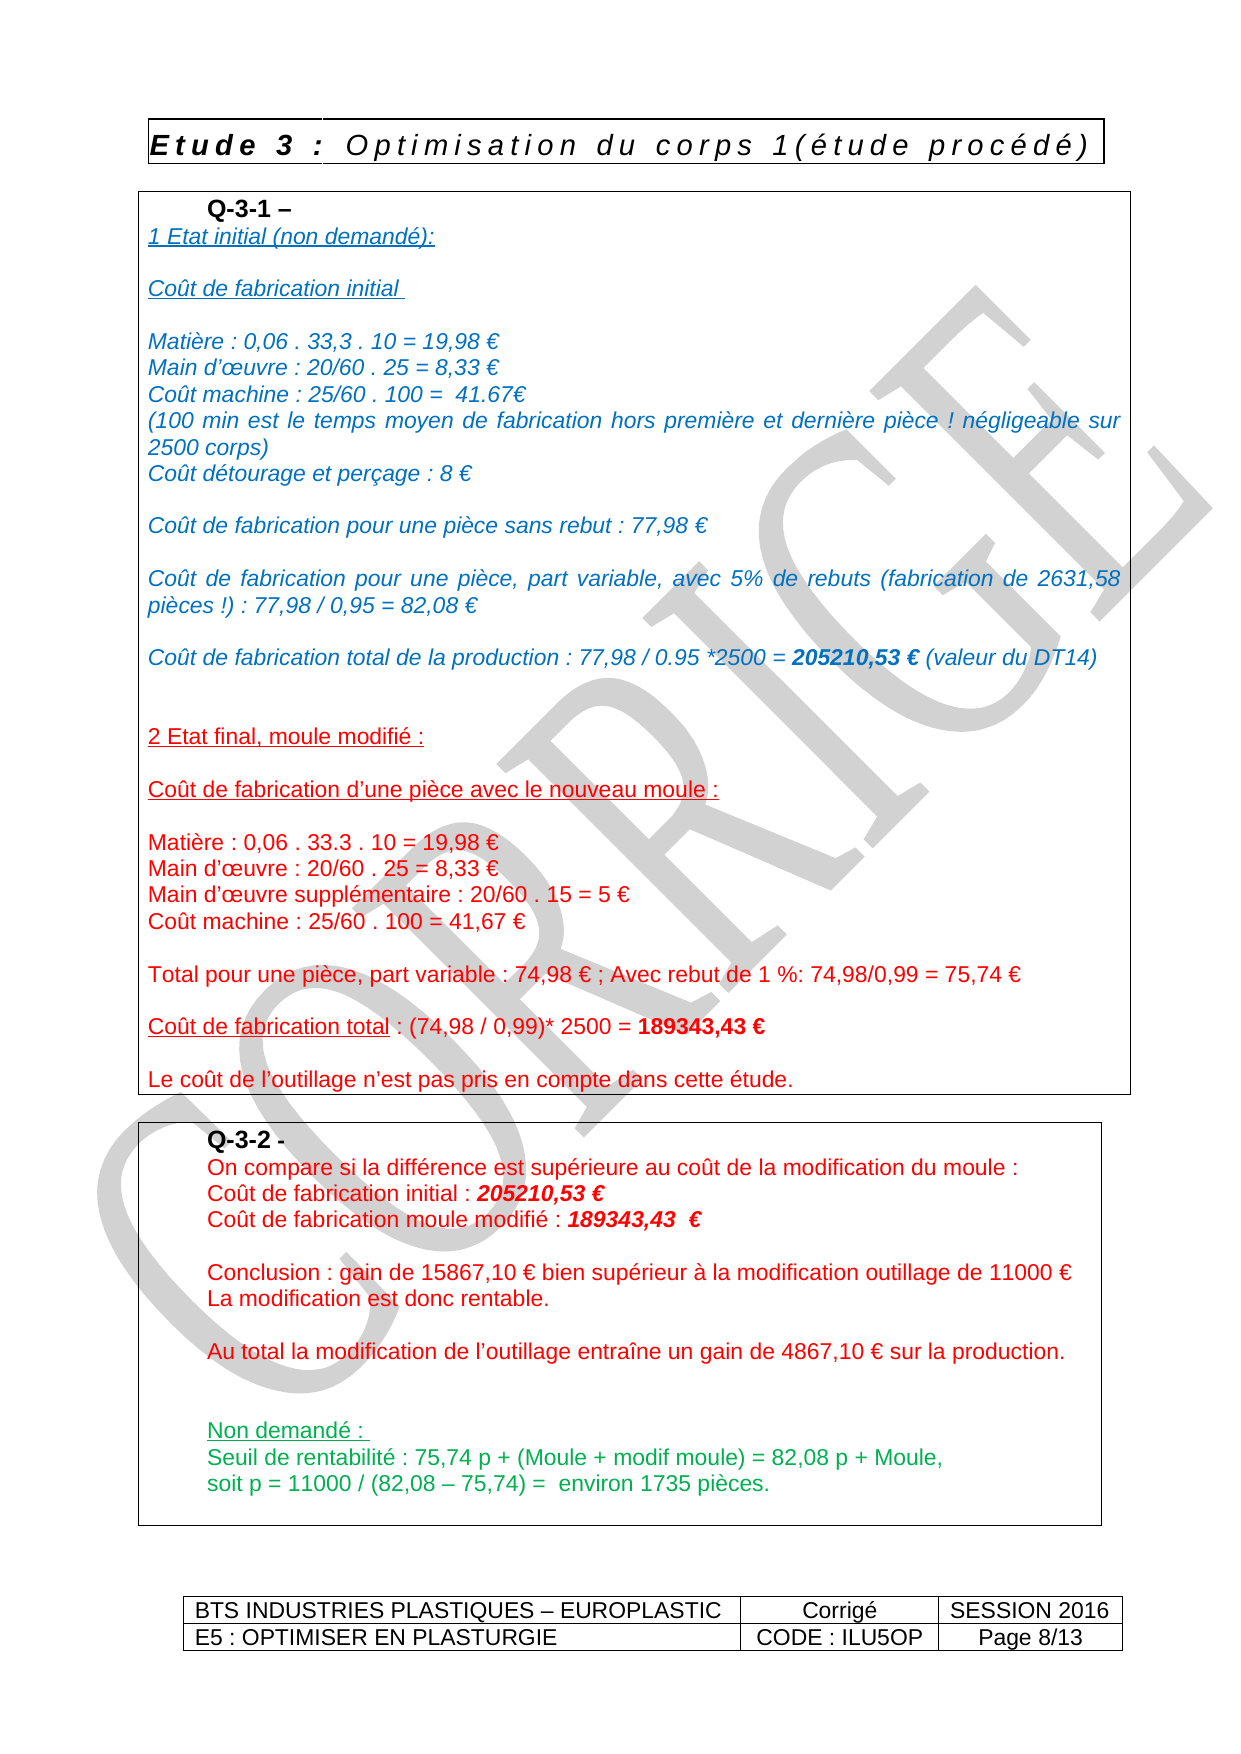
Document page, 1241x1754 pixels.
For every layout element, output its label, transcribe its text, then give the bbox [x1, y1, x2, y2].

text Non demandé : [139, 1414, 1101, 1440]
text Au total la modification de l’outillage entraîne un gain de 4867,10 € sur la production. [139, 1335, 1101, 1364]
text Main d’œuvre : 20/60 . 25 = 8,33 € [148, 855, 1122, 881]
text 2 Etat final, moule modifié : [148, 723, 1122, 750]
text Coût de fabrication initial : 205210,53 € [139, 1177, 1101, 1203]
text Matière : 0,06 . 33,3 . 10 = 19,98 € [148, 328, 1122, 354]
text (100 min est le temps moyen de fabrication hors première et dernière pièce ! négligeable sur 2500 corps) [148, 407, 1122, 460]
text Q-3-1 – [139, 192, 1130, 223]
text Coût de fabrication pour une pièce sans rebut : 77,98 € [148, 512, 1122, 539]
text On compare si la différence est supérieure au coût de la modification du moule : [139, 1151, 1101, 1177]
text Q-3-2 - [139, 1123, 1101, 1151]
text Coût de fabrication pour une pièce, part variable, avec 5% de rebuts (fabrication de 2631,58 pièces !) : 77,98 / 0,95 = 82,08 € [148, 565, 1122, 618]
text Coût de fabrication total : (74,98 / 0,99)* 2500 = 189343,43 € [148, 1013, 1122, 1039]
text 1 Etat initial (non demandé): [148, 223, 1122, 249]
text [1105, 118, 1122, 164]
text Coût détourage et perçage : 8 € [148, 460, 1122, 486]
text Etude 3 : Optimisation du corps 1(étude procédé) [149, 119, 1103, 163]
text soit p = 11000 / (82,08 – 75,74) = environ 1735 pièces. [139, 1467, 1101, 1496]
text Conclusion : gain de 15867,10 € bien supérieur à la modification outillage de 11000 € [139, 1256, 1101, 1282]
text Coût machine : 25/60 . 100 = 41.67€ [148, 381, 1122, 407]
text Le coût de l’outillage n’est pas pris en compte dans cette étude. [139, 1063, 1130, 1094]
text Total pour une pièce, part variable : 74,98 € ; Avec rebut de 1 %: 74,98/0,99 = 75,74 € [148, 961, 1122, 987]
text Coût de fabrication d’une pièce avec le nouveau moule : [148, 776, 1122, 802]
text Matière : 0,06 . 33.3 . 10 = 19,98 € [148, 829, 1122, 855]
text Coût machine : 25/60 . 100 = 41,67 € [148, 908, 1122, 934]
text Coût de fabrication total de la production : 77,98 / 0.95 *2500 = 205210,53 € (valeur du DT14) [148, 644, 1122, 671]
text Seuil de rentabilité : 75,74 p + (Moule + modif moule) = 82,08 p + Moule, [139, 1440, 1101, 1467]
text Coût de fabrication initial [148, 275, 1122, 302]
text Main d’œuvre : 20/60 . 25 = 8,33 € [148, 354, 1122, 381]
text La modification est donc rentable. [139, 1282, 1101, 1312]
text Main d’œuvre supplémentaire : 20/60 . 15 = 5 € [148, 881, 1122, 908]
text Coût de fabrication moule modifié : 189343,43 € [139, 1203, 1101, 1233]
